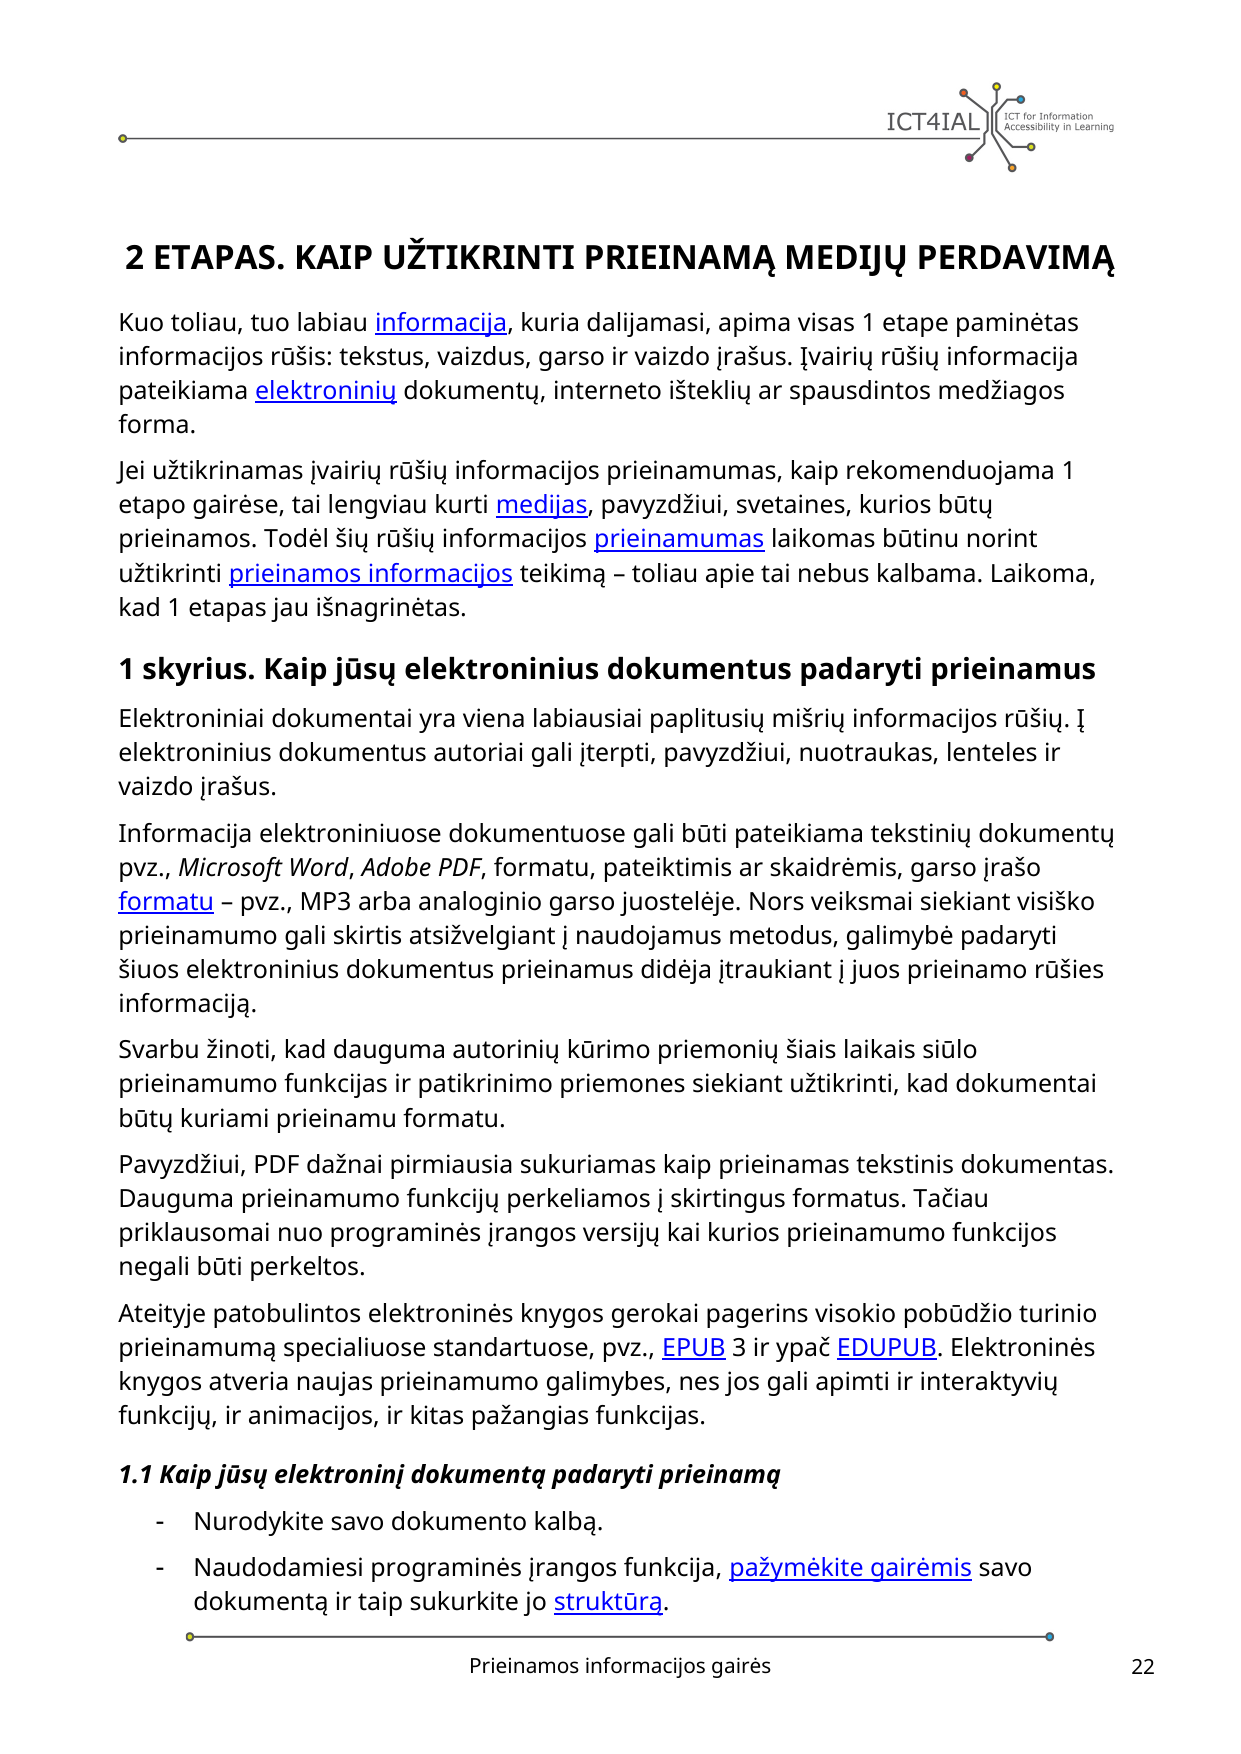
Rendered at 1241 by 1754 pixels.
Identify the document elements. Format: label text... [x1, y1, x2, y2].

subtitle 1.1 Kaip jūsų elektroninį dokumentą padaryti prieinamą [118, 1457, 1122, 1491]
picture [118, 73, 1125, 181]
text Svarbu žinoti, kad dauguma autorinių kūrimo priemonių šiais laikais siūlo prieinamumo funkcijas ir patikrinimo priemones siekiant užtikrinti, kad dokumentai būtų kuriami prieinamu formatu. [118, 1032, 1122, 1134]
list Naudodamiesi programinės įrangos funkcija, pažymėkite gairėmis savo dokumentą ir taip sukurkite jo struktūrą. [156, 1550, 1122, 1618]
subtitle 2 etapas. Kaip užtikrinti prieinamą medijų perdavimą [118, 234, 1122, 279]
text Informacija elektroniniuose dokumentuose gali būti pateikiama tekstinių dokumentų pvz., Microsoft Word, Adobe PDF, formatu, pateiktimis ar skaidrėmis, garso įrašo formatu – pvz., MP3 arba analoginio garso juostelėje. Nors veiksmai siekiant visiško prieinamumo gali skirtis atsižvelgiant į naudojamus metodus, galimybė padaryti šiuos elektroninius dokumentus prieinamus didėja įtraukiant į juos prieinamo rūšies informaciją. [118, 815, 1122, 1019]
text Elektroniniai dokumentai yra viena labiausiai paplitusių mišrių informacijos rūšių. Į elektroninius dokumentus autoriai gali įterpti, pavyzdžiui, nuotraukas, lenteles ir vaizdo įrašus. [118, 701, 1122, 803]
subtitle 1 skyrius. Kaip jūsų elektroninius dokumentus padaryti prieinamus [118, 648, 1122, 688]
text Jei užtikrinamas įvairių rūšių informacijos prieinamumas, kaip rekomenduojama 1 etapo gairėse, tai lengviau kurti medijas, pavyzdžiui, svetaines, kurios būtų prieinamos. Todėl šių rūšių informacijos prieinamumas laikomas būtinu norint užtikrinti prieinamos informacijos teikimą – toliau apie tai nebus kalbama. Laikoma, kad 1 etapas jau išnagrinėtas. [118, 453, 1122, 623]
list Nurodykite savo dokumento kalbą. [156, 1503, 1122, 1537]
text Pavyzdžiui, PDF dažnai pirmiausia sukuriamas kaip prieinamas tekstinis dokumentas. Dauguma prieinamumo funkcijų perkeliamos į skirtingus formatus. Tačiau priklausomai nuo programinės įrangos versijų kai kurios prieinamumo funkcijos negali būti perkeltos. [118, 1147, 1122, 1283]
picture [185, 1620, 1055, 1652]
text Kuo toliau, tuo labiau informacija, kuria dalijamasi, apima visas 1 etape paminėtas informacijos rūšis: tekstus, vaizdus, garso ir vaizdo įrašus. Įvairių rūšių informacija pateikiama elektroninių dokumentų, interneto išteklių ar spausdintos medžiagos forma. [118, 304, 1122, 441]
text Ateityje patobulintos elektroninės knygos gerokai pagerins visokio pobūdžio turinio prieinamumą specialiuose standartuose, pvz., EPUB 3 ir ypač EDUPUB. Elektroninės knygos atveria naujas prieinamumo galimybes, nes jos gali apimti ir interaktyvių funkcijų, ir animacijos, ir kitas pažangias funkcijas. [118, 1296, 1122, 1432]
